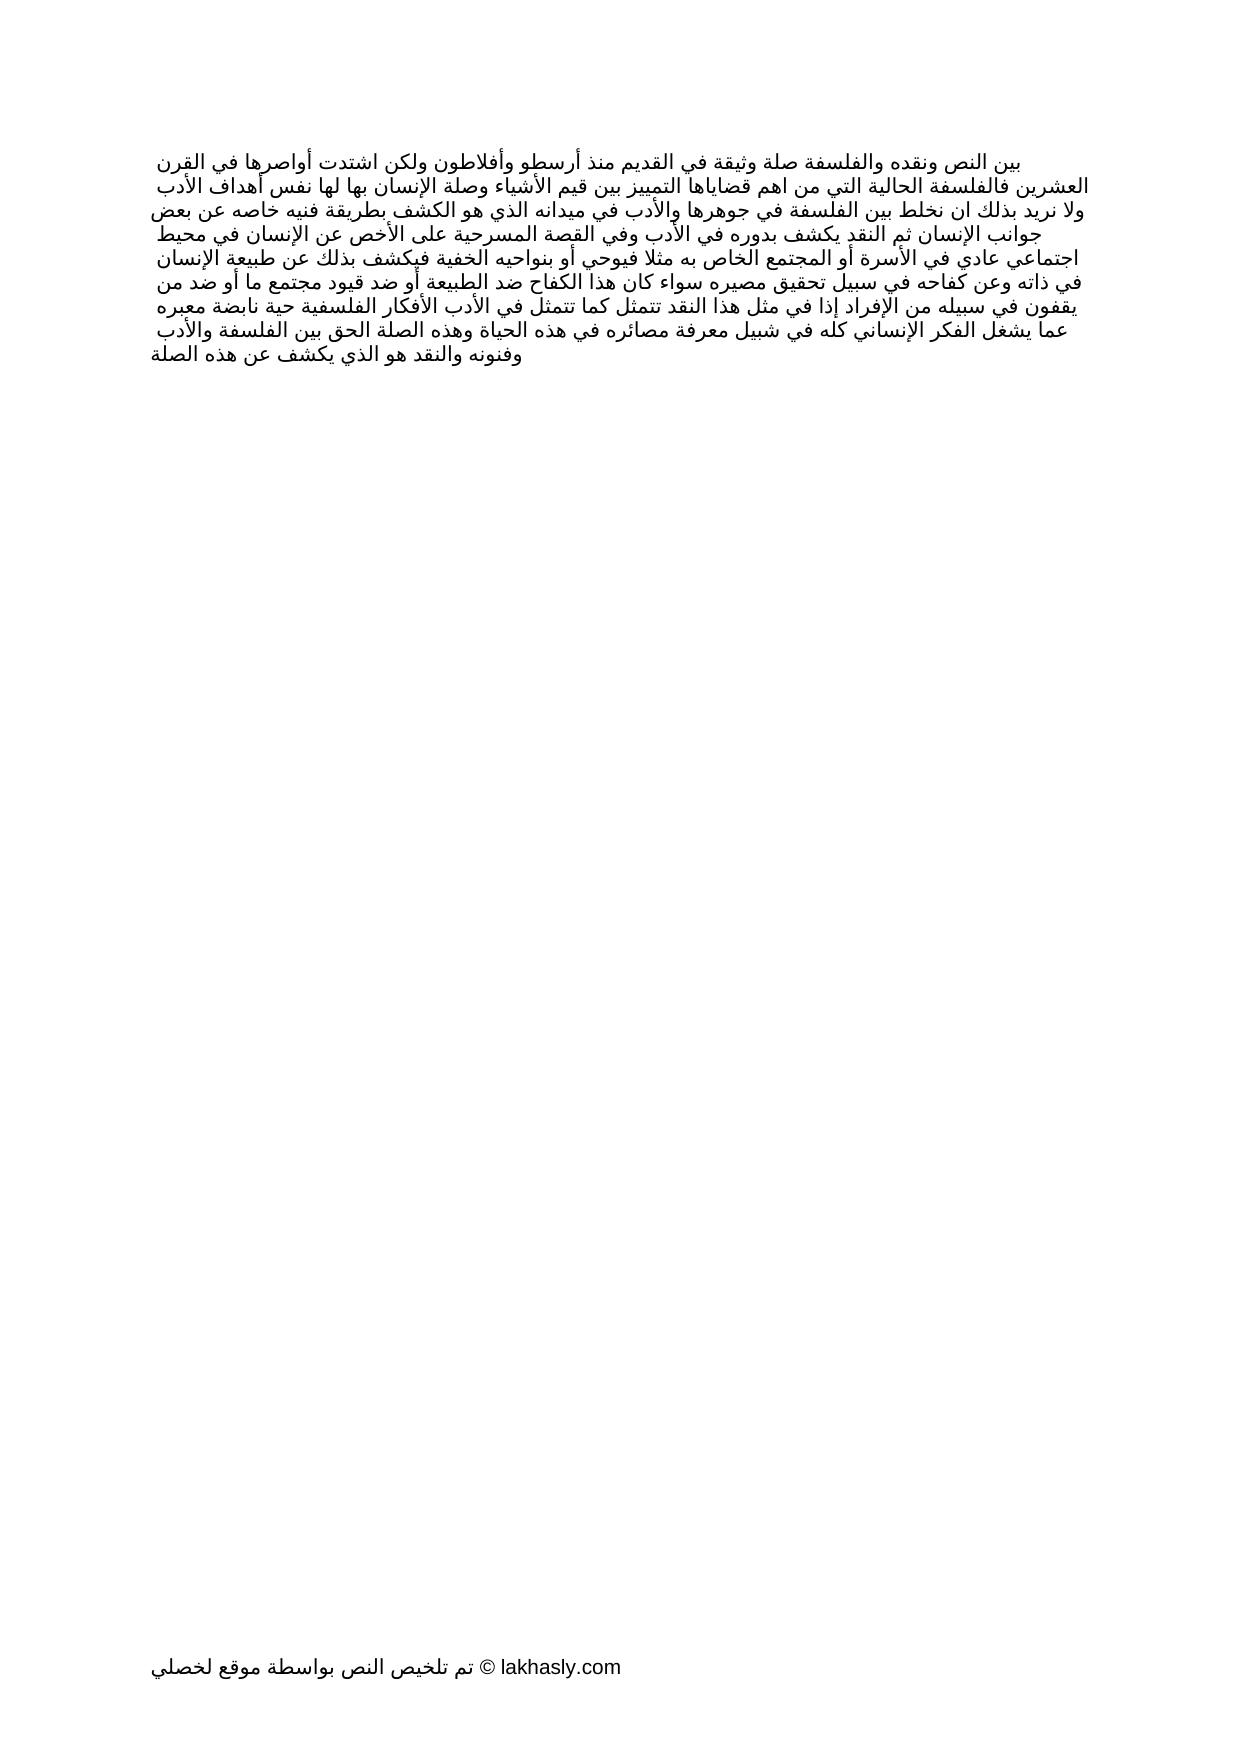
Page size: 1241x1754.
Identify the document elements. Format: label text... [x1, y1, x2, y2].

text بين النص ونقده والفلسفة صلة وثيقة في القديم منذ أرسطو وأفلاطون ولكن اشتدت أواصرها في القرن العشرين فالفلسفة الحالية التي من اهم قضاياها التمييز بين قيم الأشياء وصلة الإنسان بها لها نفس أهداف الأدب ولا نريد بذلك ان نخلط بين الفلسفة في جوهرها والأدب في ميدانه الذي هو الكشف بطريقة فنيه خاصه عن بعض جوانب الإنسان ثم النقد يكشف بدوره في الأدب وفي القصة المسرحية على الأخص عن الإنسان في محيط اجتماعي عادي في الأسرة أو المجتمع الخاص به مثلا فيوحي أو بنواحيه الخفية فيكشف بذلك عن طبيعة الإنسان في ذاته وعن كفاحه في سبيل تحقيق مصيره سواء كان هذا الكفاح ضد الطبيعة أو ضد قيود مجتمع ما أو ضد من يقفون في سبيله من الإفراد إذا في مثل هذا النقد تتمثل كما تتمثل في الأدب الأفكار الفلسفية حية نابضة معبره عما يشغل الفكر الإنساني كله في شبيل معرفة مصائره في هذه الحياة وهذه الصلة الحق بين الفلسفة والأدب وفنونه والنقد هو الذي يكشف عن هذه الصلة [150, 150, 1090, 366]
